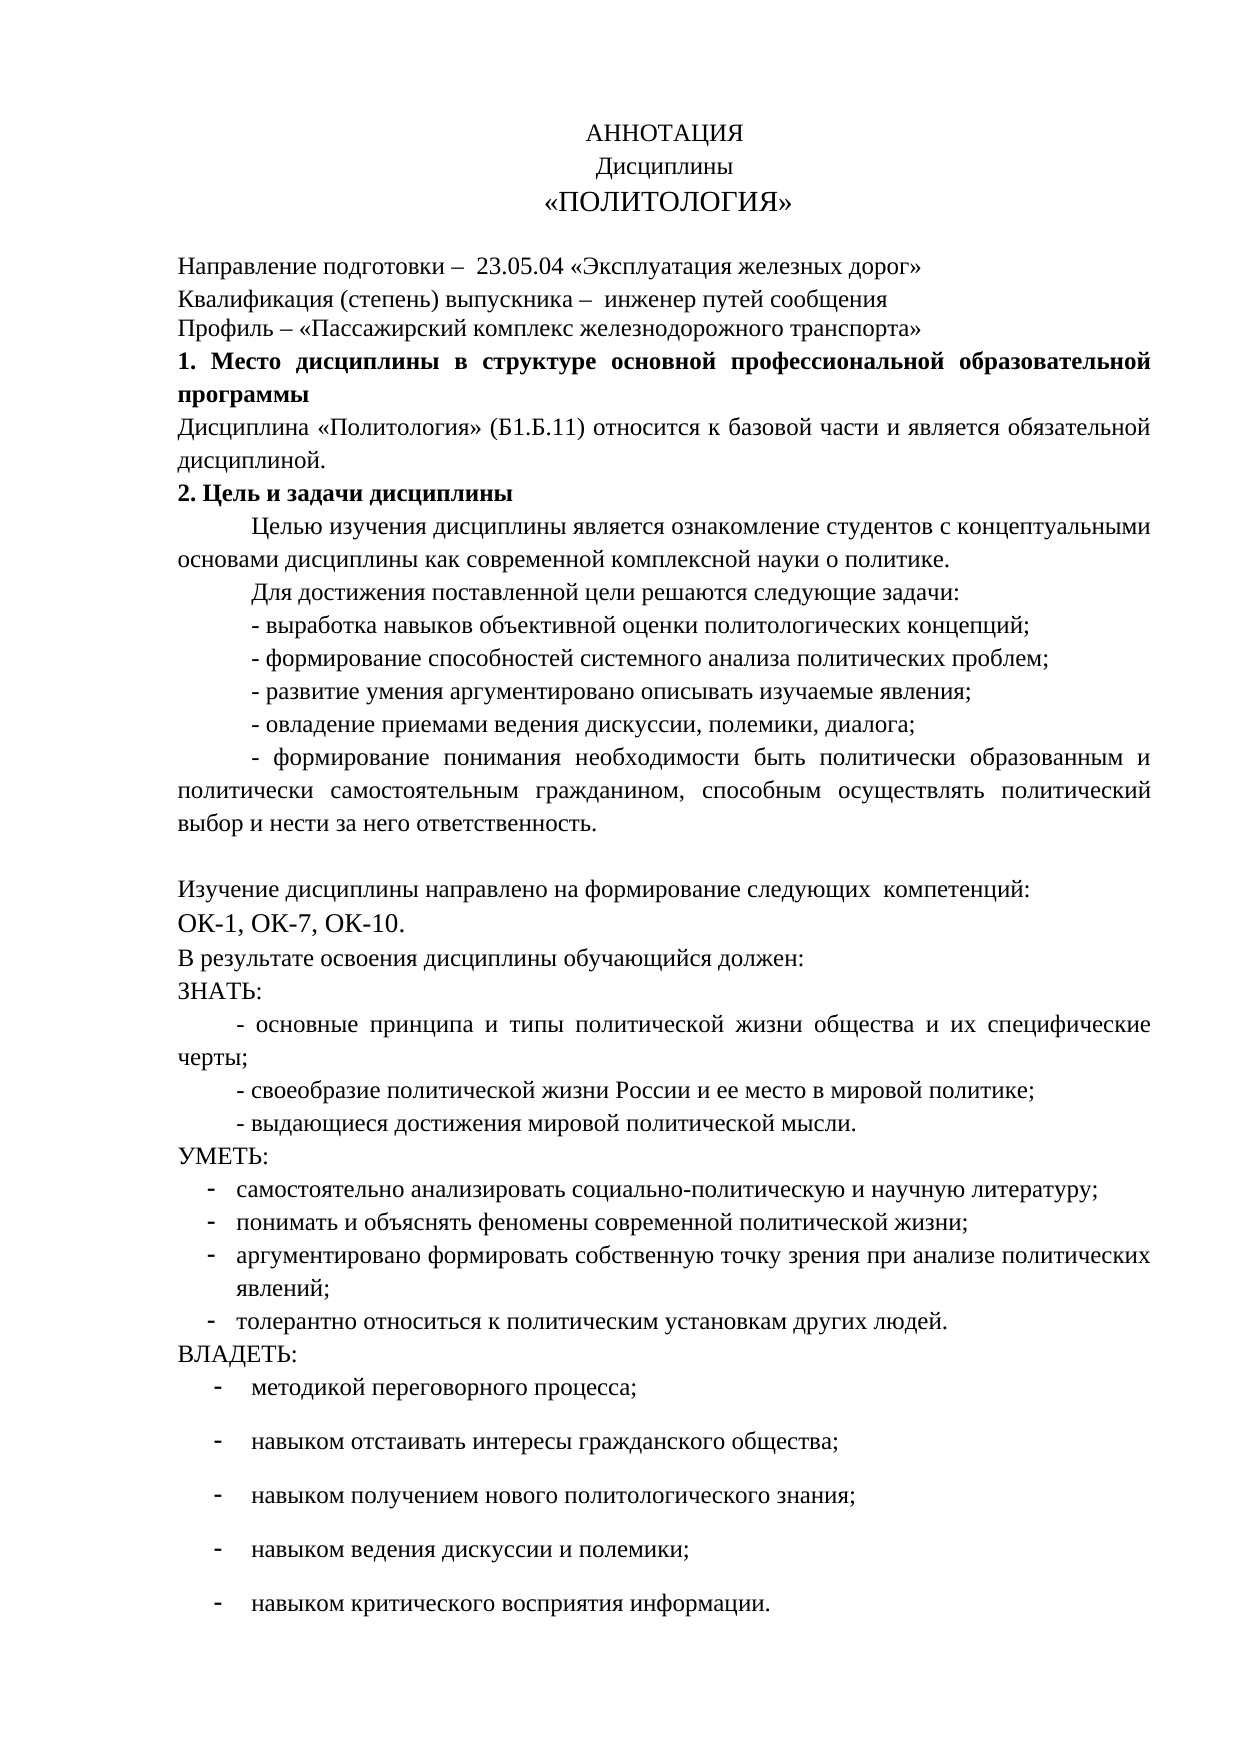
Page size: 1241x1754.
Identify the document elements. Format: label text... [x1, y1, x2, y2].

list самостоятельно анализировать социально-политическую и научную литературу; [207, 1174, 1152, 1203]
list аргументировано формировать собственную точку зрения при анализе политических явлений; [207, 1240, 1152, 1302]
list навыком критического восприятия информации. [213, 1588, 1152, 1617]
text ЗНАТЬ: [177, 976, 1152, 1005]
text - выработка навыков объективной оценки политологических концепций; [177, 610, 1152, 639]
list навыком получением нового политологического знания; [213, 1480, 1152, 1509]
text УМЕТЬ: [177, 1141, 1152, 1170]
text ОК-1, ОК-7, ОК-10. [177, 907, 1152, 938]
text Направление подготовки – 23.05.04 «Эксплуатация железных дорог» [177, 251, 1152, 280]
text Квалификация (степень) выпускника – инженер путей сообщения [177, 284, 1152, 313]
text ВЛАДЕТЬ: [177, 1339, 1152, 1368]
text Для достижения поставленной цели решаются следующие задачи: [177, 577, 1152, 606]
list навыком отстаивать интересы гражданского общества; [213, 1426, 1152, 1455]
text - овладение приемами ведения дискуссии, полемики, диалога; [177, 709, 1152, 738]
text 1. Место дисциплины в структуре основной профессиональной образовательной программы [177, 346, 1152, 408]
list понимать и объяснять феномены современной политической жизни; [207, 1207, 1152, 1236]
text Целью изучения дисциплины является ознакомление студентов с концептуальными основами дисциплины как современной комплексной науки о политике. [177, 511, 1152, 573]
text Изучение дисциплины направлено на формирование следующих компетенций: [177, 874, 1152, 903]
list навыком ведения дискуссии и полемики; [213, 1534, 1152, 1563]
text «ПОЛИТОЛОГИЯ» [177, 184, 1152, 218]
list методикой переговорного процесса; [213, 1372, 1152, 1401]
text - выдающиеся достижения мировой политической мысли. [236, 1108, 1152, 1137]
text - основные принципа и типы политической жизни общества и их специфические черты; [177, 1009, 1152, 1071]
text - развитие умения аргументировано описывать изучаемые явления; [177, 676, 1152, 705]
text - формирование понимания необходимости быть политически образованным и политически самостоятельным гражданином, способным осуществлять политический выбор и нести за него ответственность. [177, 742, 1152, 837]
text Дисциплина «Политология» (Б1.Б.11) относится к базовой части и является обязательной дисциплиной. [177, 412, 1152, 474]
list толерантно относиться к политическим установкам других людей. [207, 1306, 1152, 1335]
text В результате освоения дисциплины обучающийся должен: [177, 943, 1152, 972]
text Дисциплины [177, 151, 1152, 180]
text Профиль – «Пассажирский комплекс железнодорожного транспорта» [177, 313, 1152, 342]
text - формирование способностей системного анализа политических проблем; [177, 643, 1152, 672]
text 2. Цель и задачи дисциплины [177, 478, 1152, 507]
text АННОТАЦИЯ [177, 118, 1152, 147]
text - своеобразие политической жизни России и ее место в мировой политике; [177, 1075, 1152, 1104]
